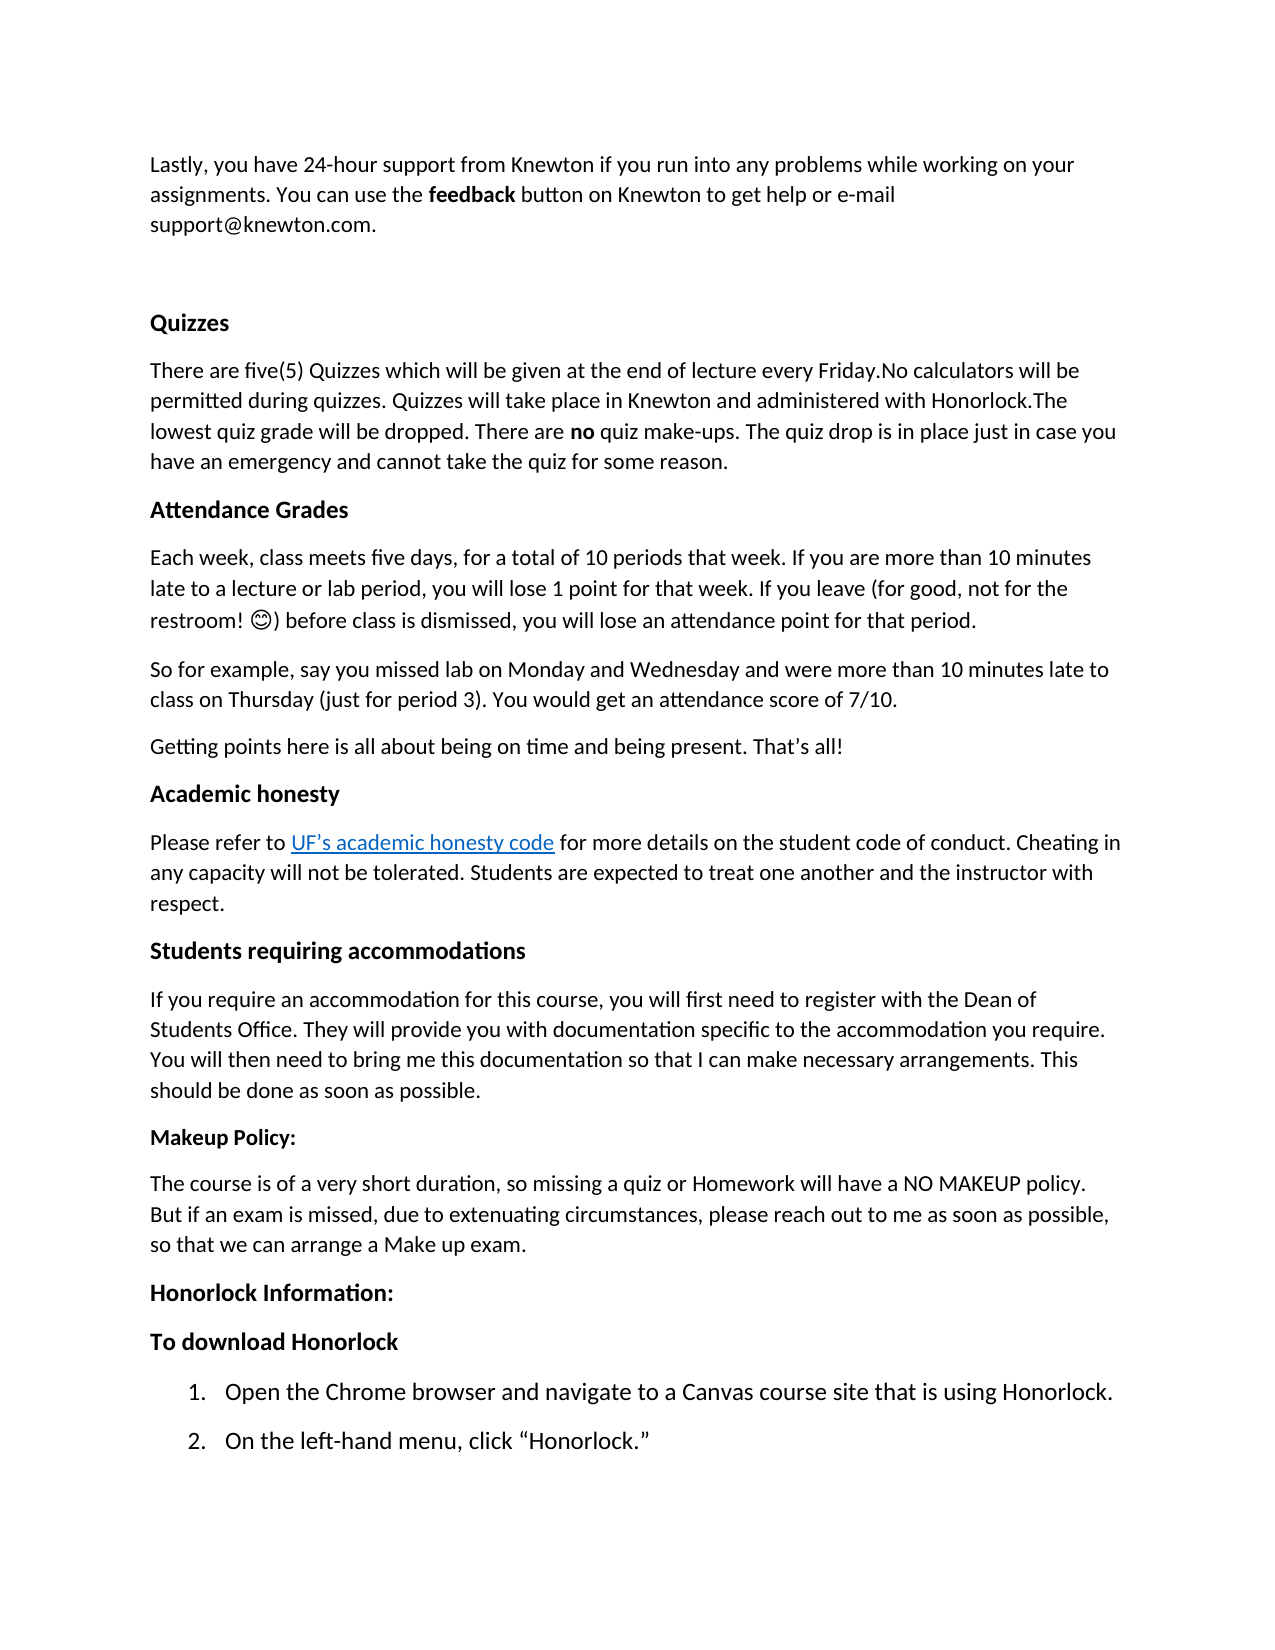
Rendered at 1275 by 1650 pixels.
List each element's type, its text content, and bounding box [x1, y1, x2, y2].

list On the left-hand menu, click “Honorlock.” [187, 1426, 1125, 1456]
text Getting points here is all about being on time and being present. That’s all! [150, 732, 1125, 760]
text So for example, say you missed lab on Monday and Wednesday and were more than 10 minutes late to class on Thursday (just for period 3). You would get an attendance score of 7/10. [150, 655, 1125, 713]
text There are five(5) Quizzes which will be given at the end of lecture every Friday.No calculators will be permitted during quizzes. Quizzes will take place in Knewton and administered with Honorlock.The lowest quiz grade will be dropped. There are no quiz make-ups. The quiz drop is in place just in case you have an emergency and cannot take the quiz for some reason. [150, 356, 1125, 475]
text Students requiring accommodations [150, 936, 1125, 966]
text To download Honorlock [150, 1326, 1125, 1357]
text Academic honesty [150, 779, 1125, 809]
text If you require an accommodation for this course, you will first need to register with the Dean of Students Office. They will provide you with documentation specific to the accommodation you require. You will then need to bring me this documentation so that I can make necessary arrangements. This should be done as soon as possible. [150, 985, 1125, 1104]
text Quizzes [150, 307, 1125, 337]
text Lastly, you have 24-hour support from Knewton if you run into any problems while working on your assignments. You can use the feedback button on Knewton to get help or e-mail support@knewton.com. [150, 150, 1125, 238]
text The course is of a very short duration, so missing a quiz or Homework will have a NO MAKEUP policy. But if an exam is missed, due to extenuating circumstances, please reach out to me as soon as possible, so that we can arrange a Make up exam. [150, 1169, 1125, 1258]
text Please refer to UF’s academic honesty code for more details on the student code of conduct. Cheating in any capacity will not be tolerated. Students are expected to treat one another and the instructor with respect. [150, 828, 1125, 917]
text Each week, class meets five days, for a total of 10 periods that week. If you are more than 10 minutes late to a lecture or lab period, you will lose 1 point for that week. If you leave (for good, not for the restroom! ) before class is dismissed, you will lose an attendance point for that period. [150, 543, 1125, 636]
text Makeup Policy: [150, 1123, 1125, 1151]
text Attendance Grades [150, 494, 1125, 524]
list Open the Chrome browser and navigate to a Canvas course site that is using Honorlock. [187, 1376, 1125, 1406]
text Honorlock Information: [150, 1277, 1125, 1307]
